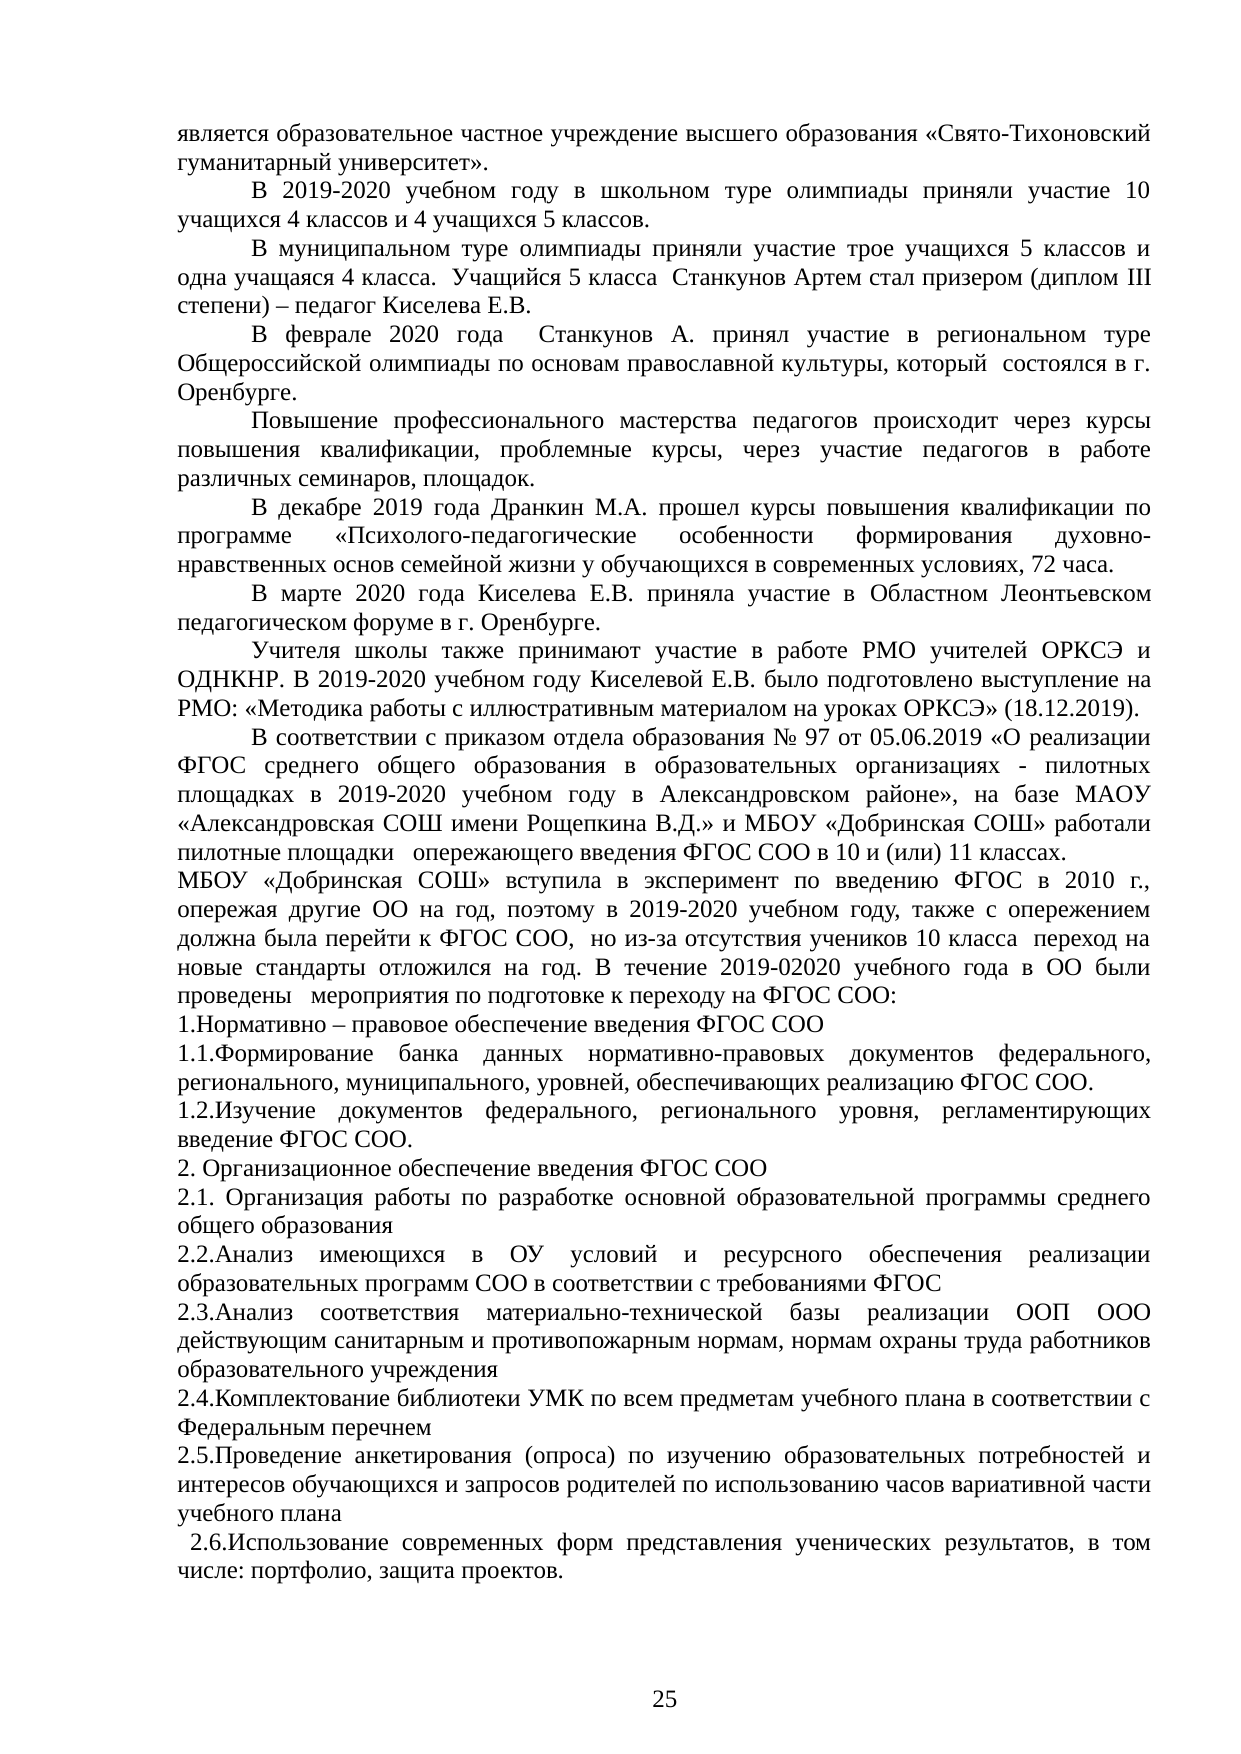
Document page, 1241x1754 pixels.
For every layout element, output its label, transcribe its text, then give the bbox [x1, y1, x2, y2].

text В марте 2020 года Киселева Е.В. приняла участие в Областном Леонтьевском педагогическом форуме в г. Оренбурге. [177, 578, 1152, 636]
text 2.1. Организация работы по разработке основной образовательной программы среднего общего образования [177, 1182, 1152, 1239]
text 2.5.Проведение анкетирования (опроса) по изучению образовательных потребностей и интересов обучающихся и запросов родителей по использованию часов вариативной части учебного плана [177, 1441, 1152, 1527]
text В муниципальном туре олимпиады приняли участие трое учащихся 5 классов и одна учащаяся 4 класса. Учащийся 5 класса Станкунов Артем стал призером (диплом III степени) – педагог Киселева Е.В. [177, 233, 1152, 319]
text В соответствии с приказом отдела образования № 97 от 05.06.2019 «О реализации ФГОС среднего общего образования в образовательных организациях - пилотных площадках в 2019-2020 учебном году в Александровском районе», на базе МАОУ «Александровская СОШ имени Рощепкина В.Д.» и МБОУ «Добринская СОШ» работали пилотные площадки опережающего введения ФГОС СОО в 10 и (или) 11 классах. [177, 722, 1152, 866]
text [177, 118, 1152, 176]
text Учителя школы также принимают участие в работе РМО учителей ОРКСЭ и ОДНКНР. В 2019-2020 учебном году Киселевой Е.В. было подготовлено выступление на РМО: «Методика работы с иллюстративным материалом на уроках ОРКСЭ» (18.12.2019). [177, 636, 1152, 722]
text Повышение профессионального мастерства педагогов происходит через курсы повышения квалификации, проблемные курсы, через участие педагогов в работе различных семинаров, площадок. [177, 406, 1152, 492]
text 2.6.Использование современных форм представления ученических результатов, в том числе: портфолио, защита проектов. [177, 1527, 1152, 1584]
text 1.1.Формирование банка данных нормативно-правовых документов федерального, регионального, муниципального, уровней, обеспечивающих реализацию ФГОС СОО. [177, 1038, 1152, 1096]
text В декабре 2019 года Дранкин М.А. прошел курсы повышения квалификации по программе «Психолого-педагогические особенности формирования духовно-нравственных основ семейной жизни у обучающихся в современных условиях, 72 часа. [177, 492, 1152, 578]
text 2.4.Комплектование библиотеки УМК по всем предметам учебного плана в соответствии с Федеральным перечнем [177, 1383, 1152, 1441]
text МБОУ «Добринская СОШ» вступила в эксперимент по введению ФГОС в 2010 г., опережая другие ОО на год, поэтому в 2019-2020 учебном году, также с опережением должна была перейти к ФГОС СОО, но из-за отсутствия учеников 10 класса переход на новые стандарты отложился на год. В течение 2019-02020 учебного года в ОО были проведены мероприятия по подготовке к переходу на ФГОС СОО: [177, 866, 1152, 1009]
text 2.2.Анализ имеющихся в ОУ условий и ресурсного обеспечения реализации образовательных программ СОО в соответствии с требованиями ФГОС [177, 1239, 1152, 1297]
text В 2019-2020 учебном году в школьном туре олимпиады приняли участие 10 учащихся 4 классов и 4 учащихся 5 классов. [177, 176, 1152, 233]
text 1.Нормативно – правовое обеспечение введения ФГОС СОО [177, 1009, 1152, 1038]
text 2.3.Анализ соответствия материально-технической базы реализации ООП ООО действующим санитарным и противопожарным нормам, нормам охраны труда работников образовательного учреждения [177, 1297, 1152, 1383]
text В феврале 2020 года Станкунов А. принял участие в региональном туре Общероссийской олимпиады по основам православной культуры, который состоялся в г. Оренбурге. [177, 319, 1152, 406]
text 2. Организационное обеспечение введения ФГОС СОО [177, 1153, 1152, 1182]
text 1.2.Изучение документов федерального, регионального уровня, регламентирующих введение ФГОС СОО. [177, 1096, 1152, 1153]
